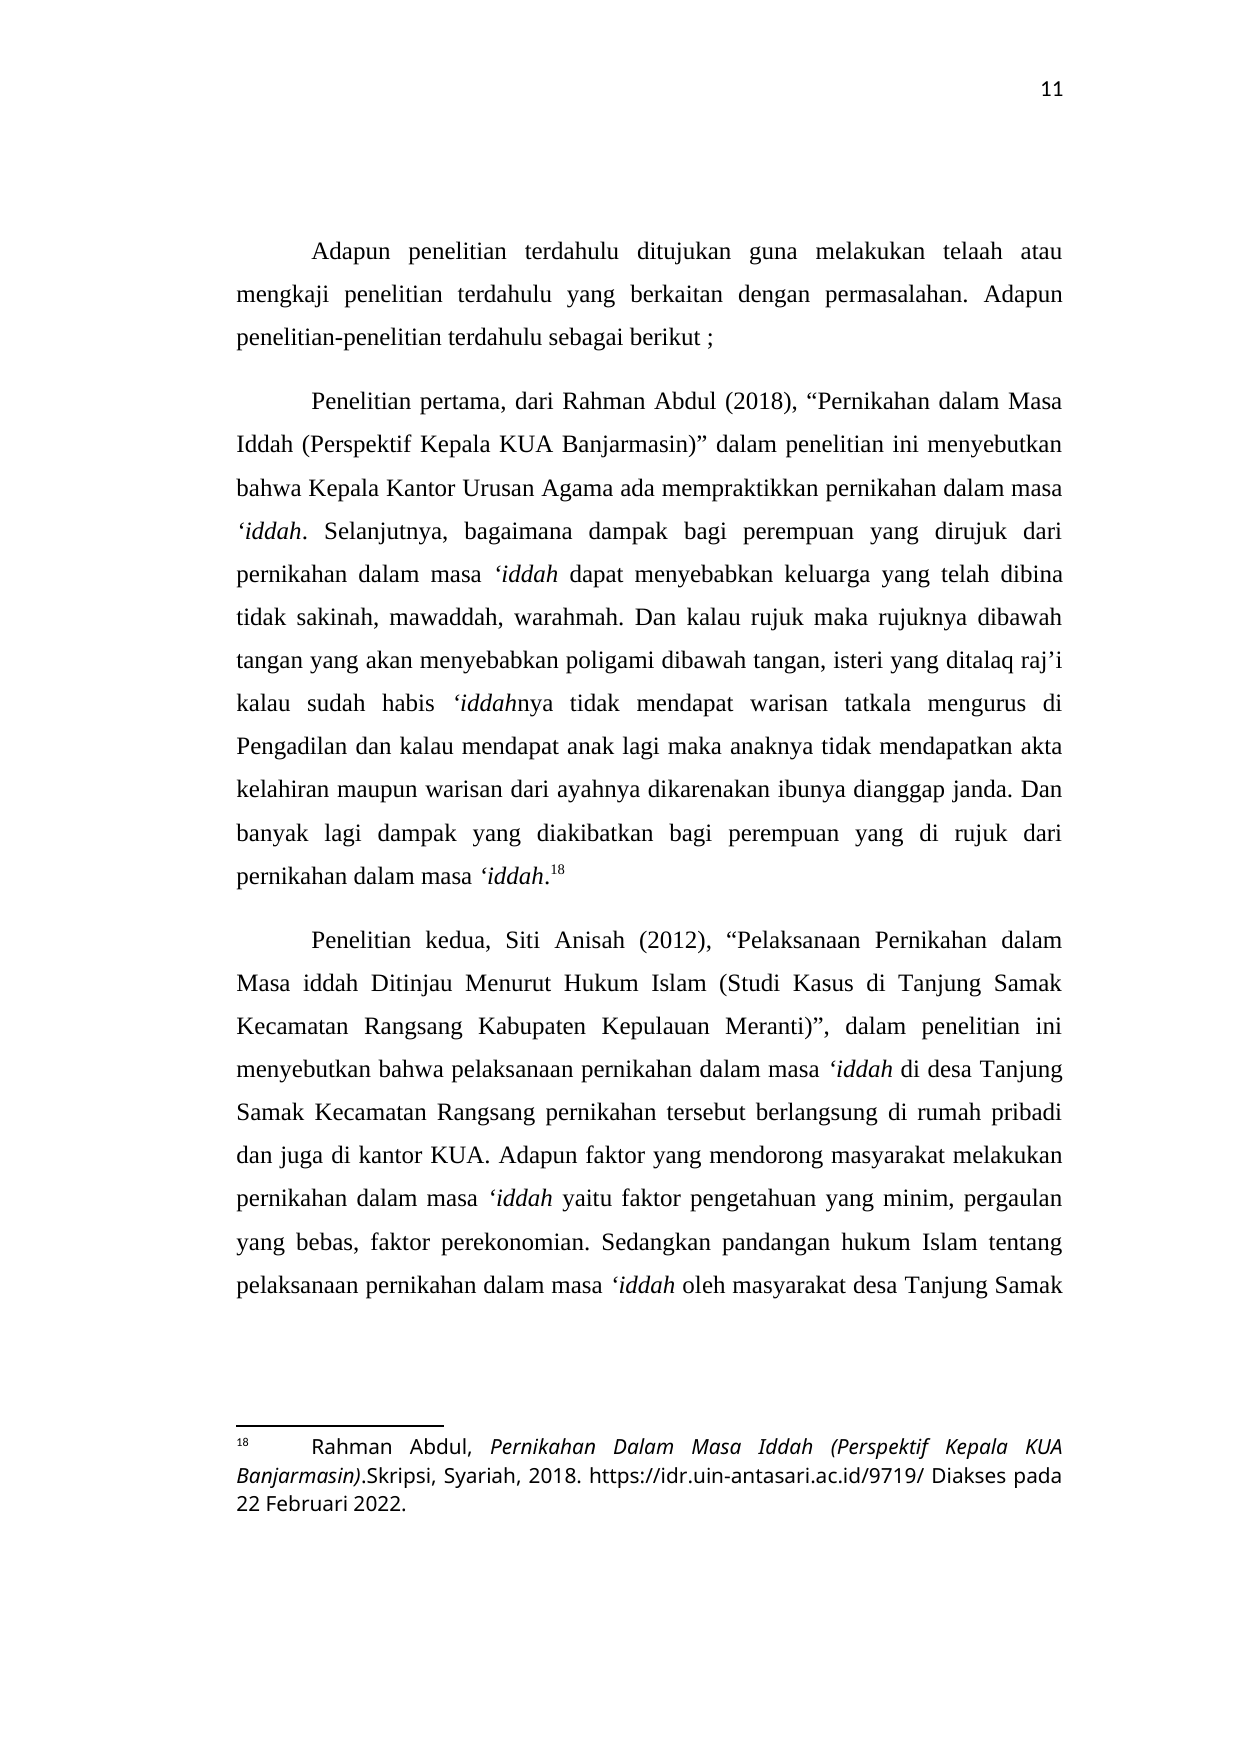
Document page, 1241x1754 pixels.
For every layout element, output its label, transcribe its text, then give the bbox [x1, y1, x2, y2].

text Adapun penelitian terdahulu ditujukan guna melakukan telaah atau mengkaji penelitian terdahulu yang berkaitan dengan permasalahan. Adapun penelitian-penelitian terdahulu sebagai berikut ; [236, 236, 1063, 351]
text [236, 925, 1063, 1298]
text Penelitian pertama, dari Rahman Abdul (2018), “Pernikahan dalam Masa Iddah (Perspektif Kepala KUA Banjarmasin)” dalam penelitian ini menyebutkan bahwa Kepala Kantor Urusan Agama ada mempraktikkan pernikahan dalam masa ‘iddah. Selanjutnya, bagaimana dampak bagi perempuan yang dirujuk dari pernikahan dalam masa ‘iddah dapat menyebabkan keluarga yang telah dibina tidak sakinah, mawaddah, warahmah. Dan kalau rujuk maka rujuknya dibawah tangan yang akan menyebabkan poligami dibawah tangan, isteri yang ditalaq raj’i kalau sudah habis ‘iddahnya tidak mendapat warisan tatkala mengurus di Pengadilan dan kalau mendapat anak lagi maka anaknya tidak mendapatkan akta kelahiran maupun warisan dari ayahnya dikarenakan ibunya dianggap janda. Dan banyak lagi dampak yang diakibatkan bagi perempuan yang di rujuk dari pernikahan dalam masa ‘iddah. [236, 386, 1063, 889]
